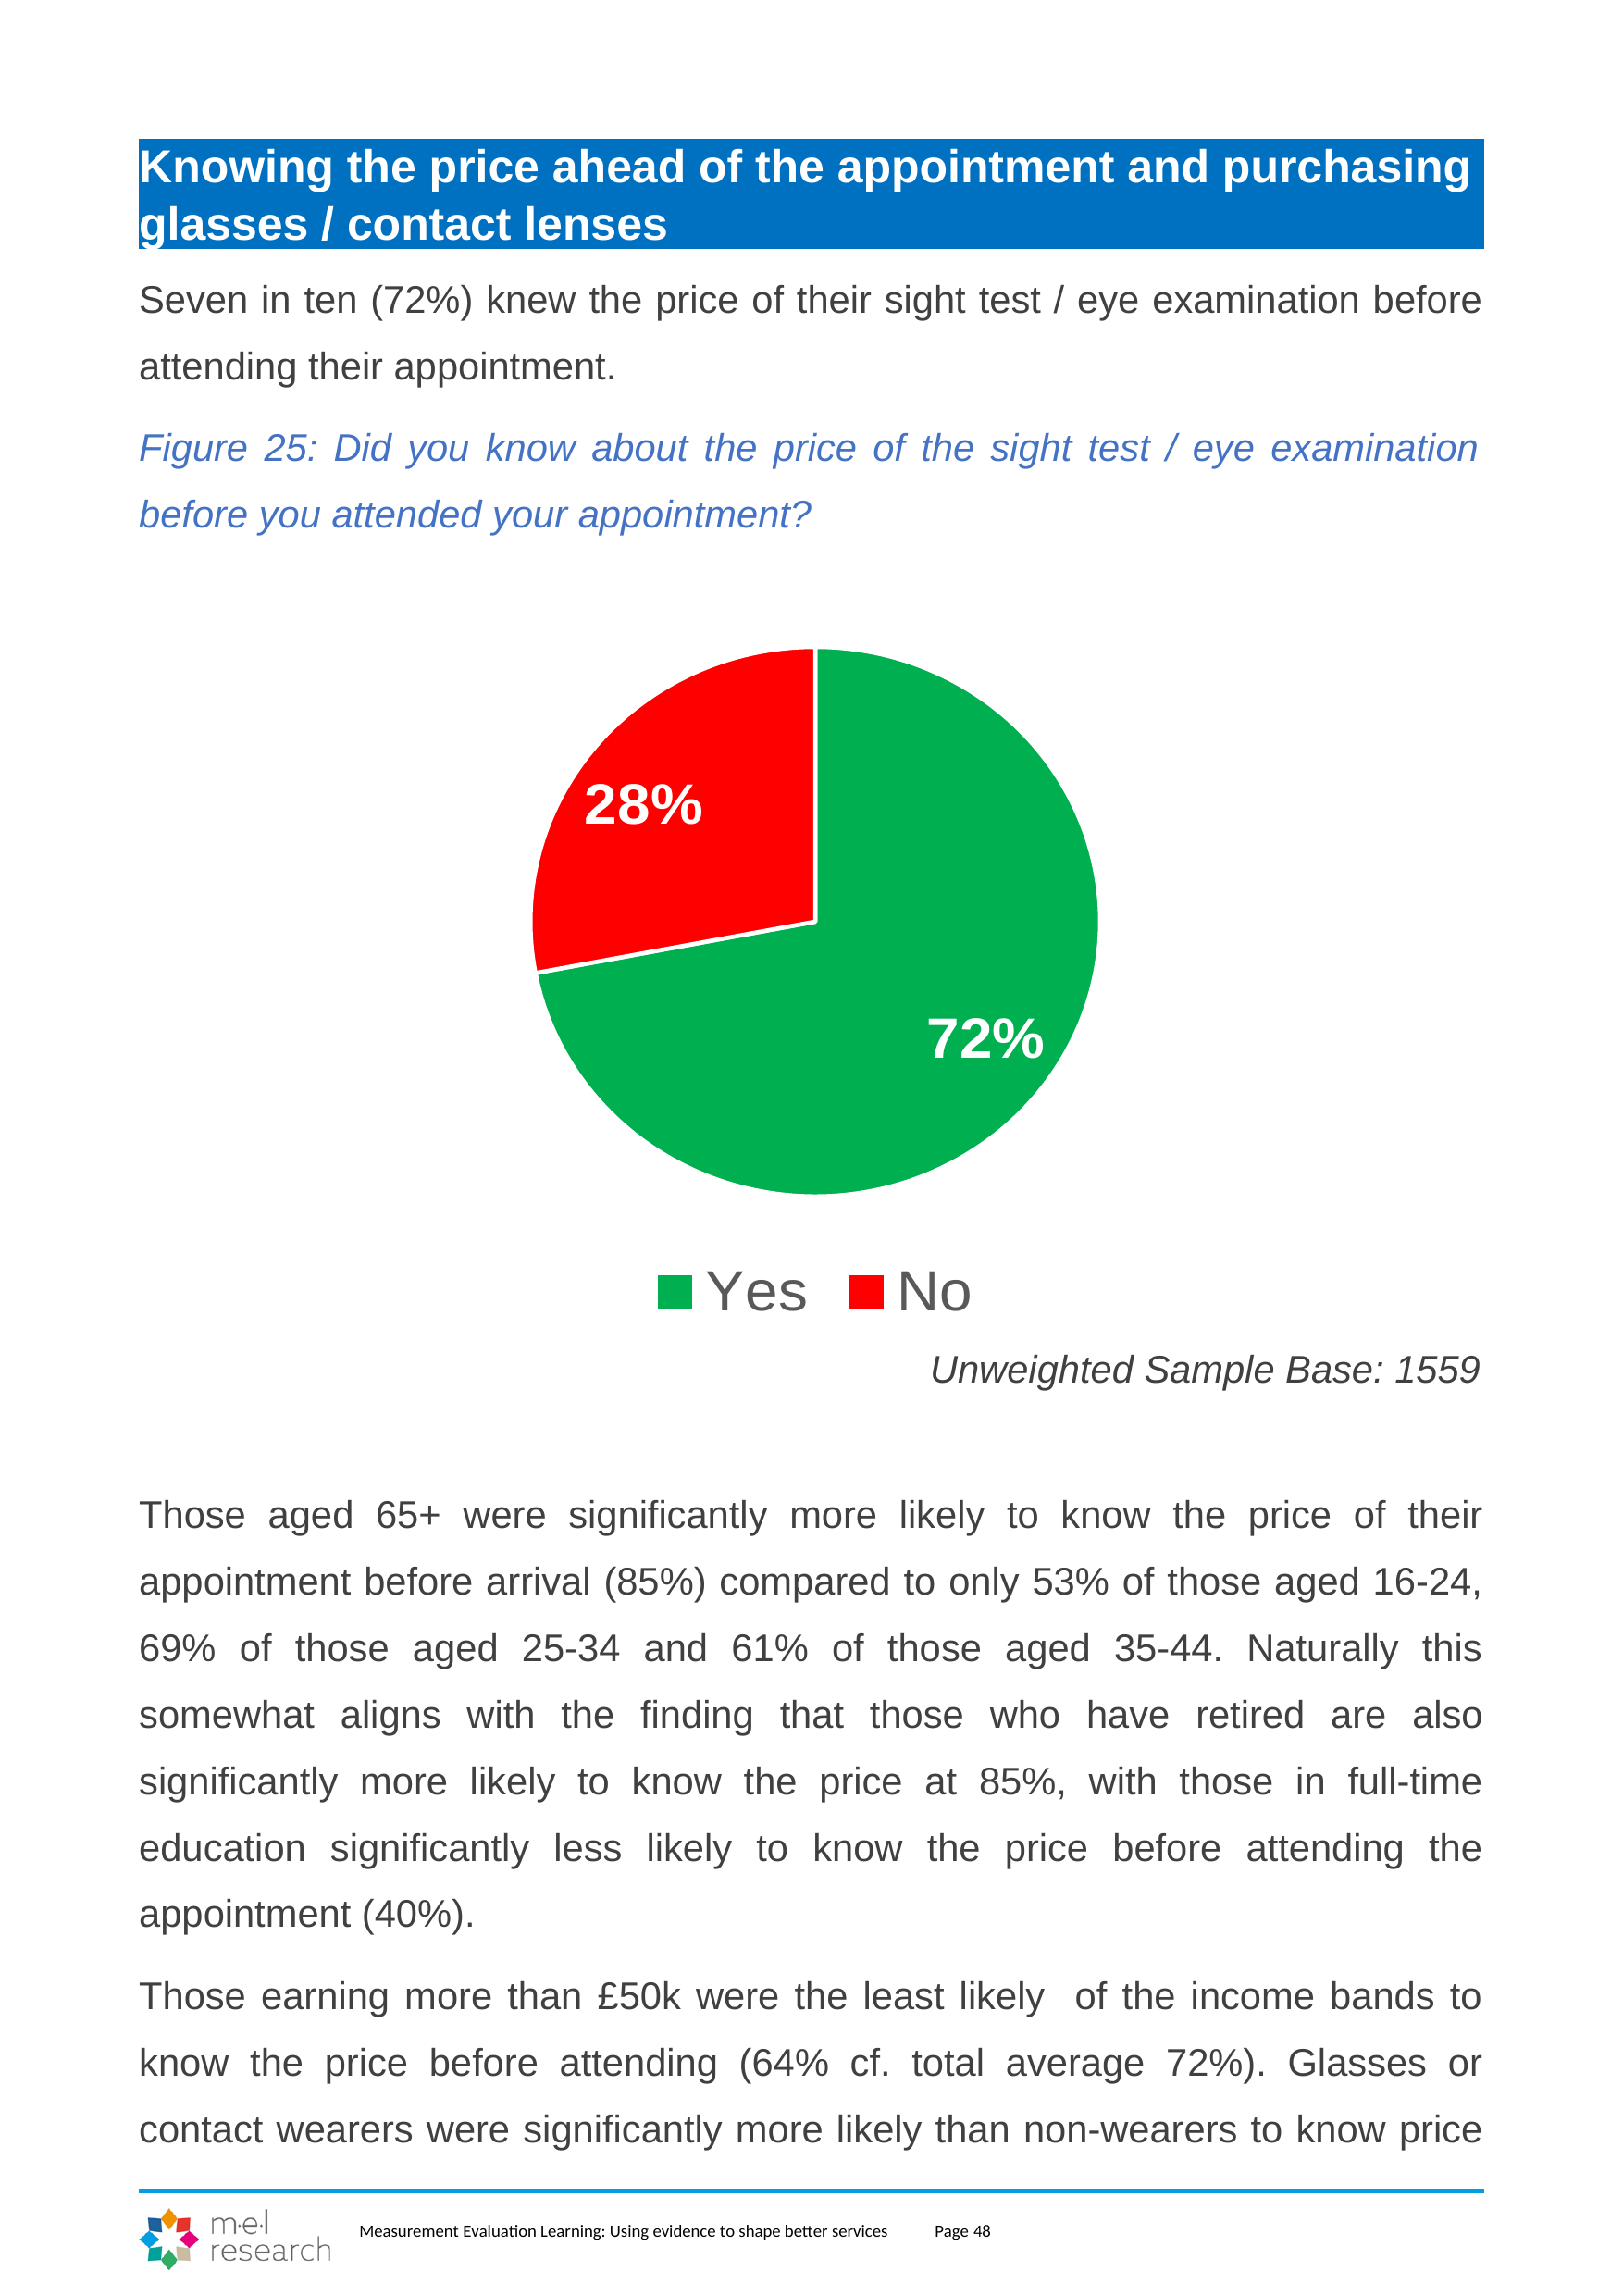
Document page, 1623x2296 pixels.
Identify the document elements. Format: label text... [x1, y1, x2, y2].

text Figure 25: Did you know about the price of the sight test / eye examination before you attended your appointment? [139, 425, 1484, 536]
text Knowing the price ahead of the appointment and purchasing glasses / contact lenses [139, 139, 1484, 249]
text Those aged 65+ were significantly more likely to know the price of their appointment before arrival (85%) compared to only 53% of those aged 16-24, 69% of those aged 25-34 and 61% of those aged 35-44. Naturally this somewhat aligns with the finding that those who have retired are also significantly more likely to know the price at 85%, with those in full-time education significantly less likely to know the price before attending the appointment (40%). [139, 1493, 1484, 1936]
text Seven in ten (72%) knew the price of their sight test / eye examination before attending their appointment. [139, 277, 1484, 388]
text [139, 1973, 1484, 2151]
picture [139, 2208, 330, 2270]
text Unweighted Sample Base: 1559 [139, 581, 1484, 1392]
